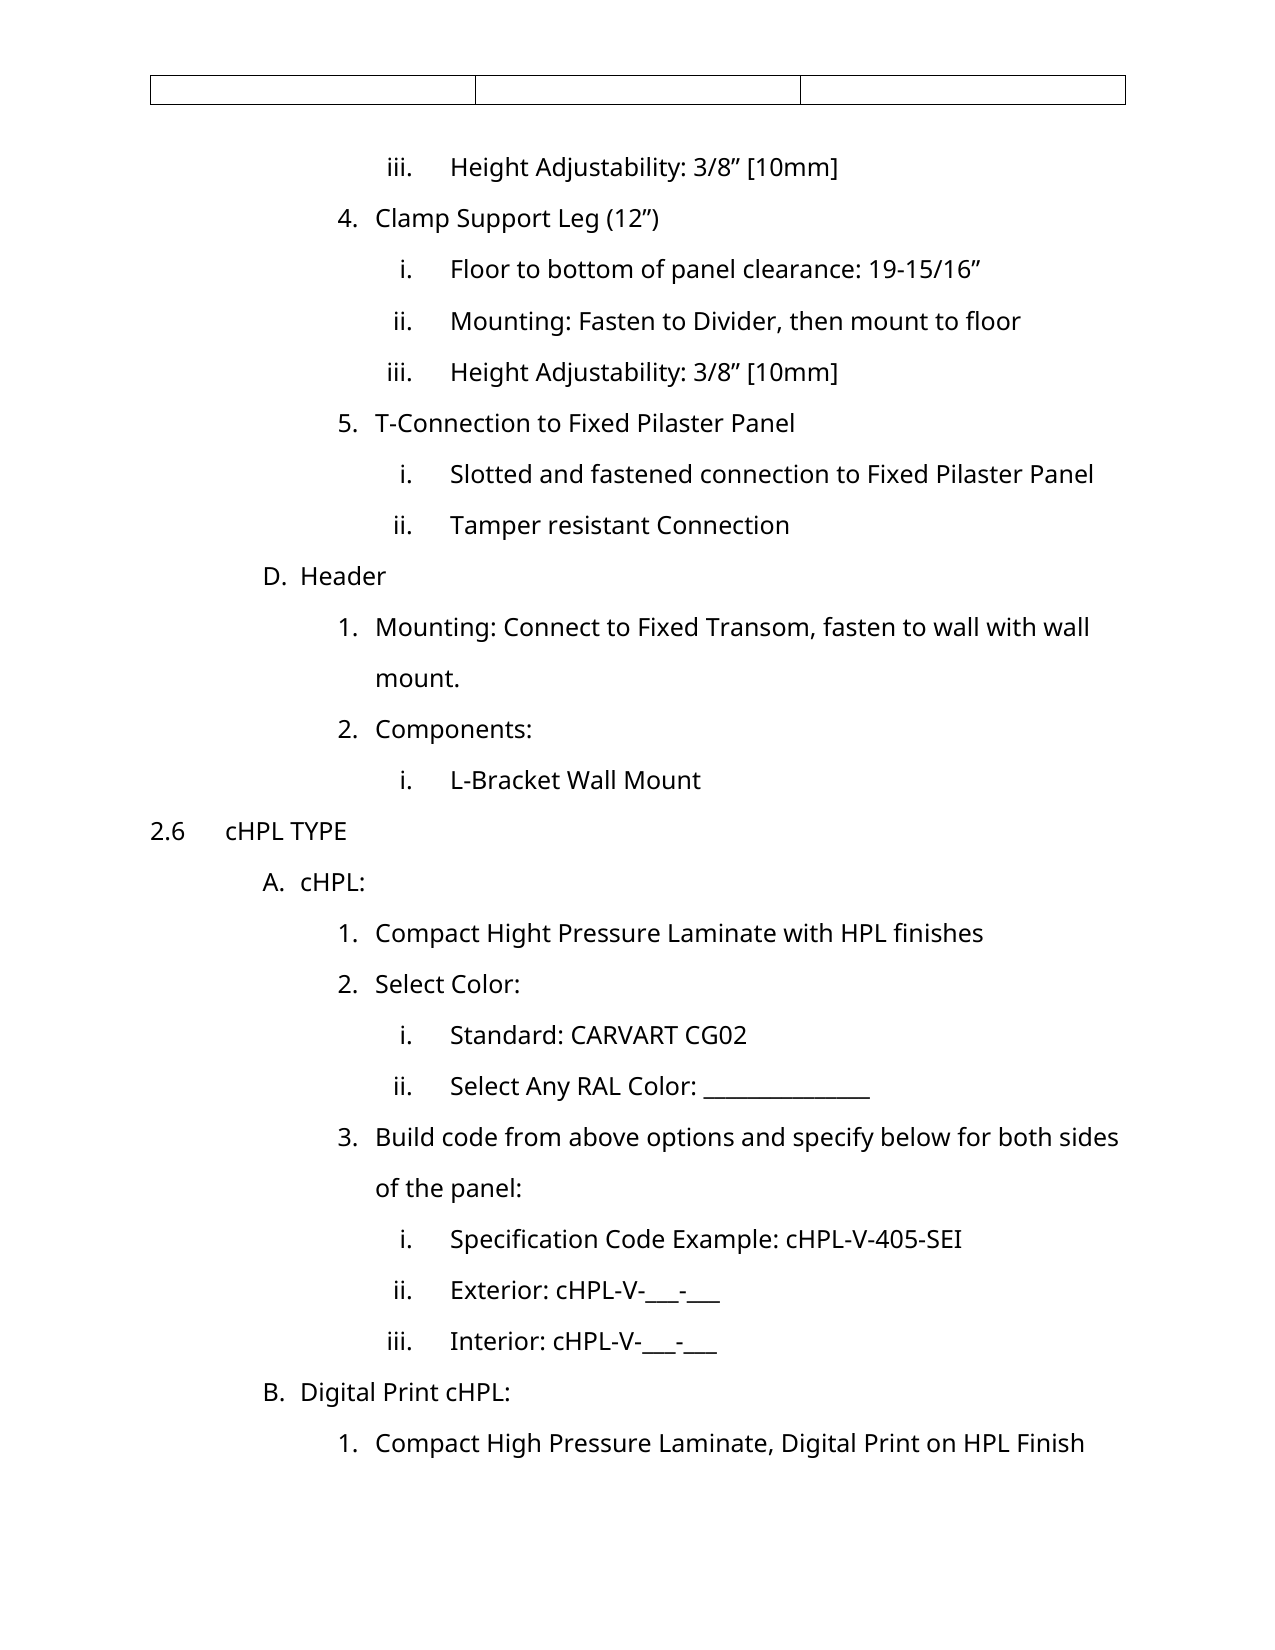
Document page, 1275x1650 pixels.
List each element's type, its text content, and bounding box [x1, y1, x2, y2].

list Compact Hight Pressure Laminate with HPL finishes [337, 916, 1125, 950]
list Mounting: Connect to Fixed Transom, fasten to wall with wall mount. [337, 609, 1125, 694]
list Tamper resistant Connection [412, 507, 1125, 541]
list Compact High Pressure Laminate, Digital Print on HPL Finish [337, 1426, 1125, 1460]
list Floor to bottom of panel clearance: 19-15/16” [412, 252, 1125, 286]
list Height Adjustability: 3/8” [10mm] [412, 354, 1125, 388]
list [412, 303, 1125, 337]
list Clamp Support Leg (12”) [337, 201, 1125, 235]
list Slotted and fastened connection to Fixed Pilaster Panel [412, 456, 1125, 490]
list cHPL: [262, 864, 1125, 899]
list Height Adjustability: 3/8” [10mm] [412, 150, 1125, 184]
list Digital Print cHPL: [262, 1375, 1125, 1409]
list Standard: CARVART CG02 [412, 1018, 1125, 1052]
list Interior: cHPL-V-___-___ [412, 1324, 1125, 1358]
list T-Connection to Fixed Pilaster Panel [337, 405, 1125, 439]
list L-Bracket Wall Mount [412, 762, 1125, 797]
list cHPL TYPE [150, 813, 1125, 848]
list Header [262, 558, 1125, 592]
list Specification Code Example: cHPL-V-405-SEI [412, 1222, 1125, 1256]
list Select Color: [337, 967, 1125, 1001]
list Components: [337, 711, 1125, 746]
list Exterior: cHPL-V-___-___ [412, 1273, 1125, 1307]
list Build code from above options and specify below for both sides of the panel: [337, 1120, 1125, 1205]
list Select Any RAL Color: _______________ [412, 1069, 1125, 1103]
